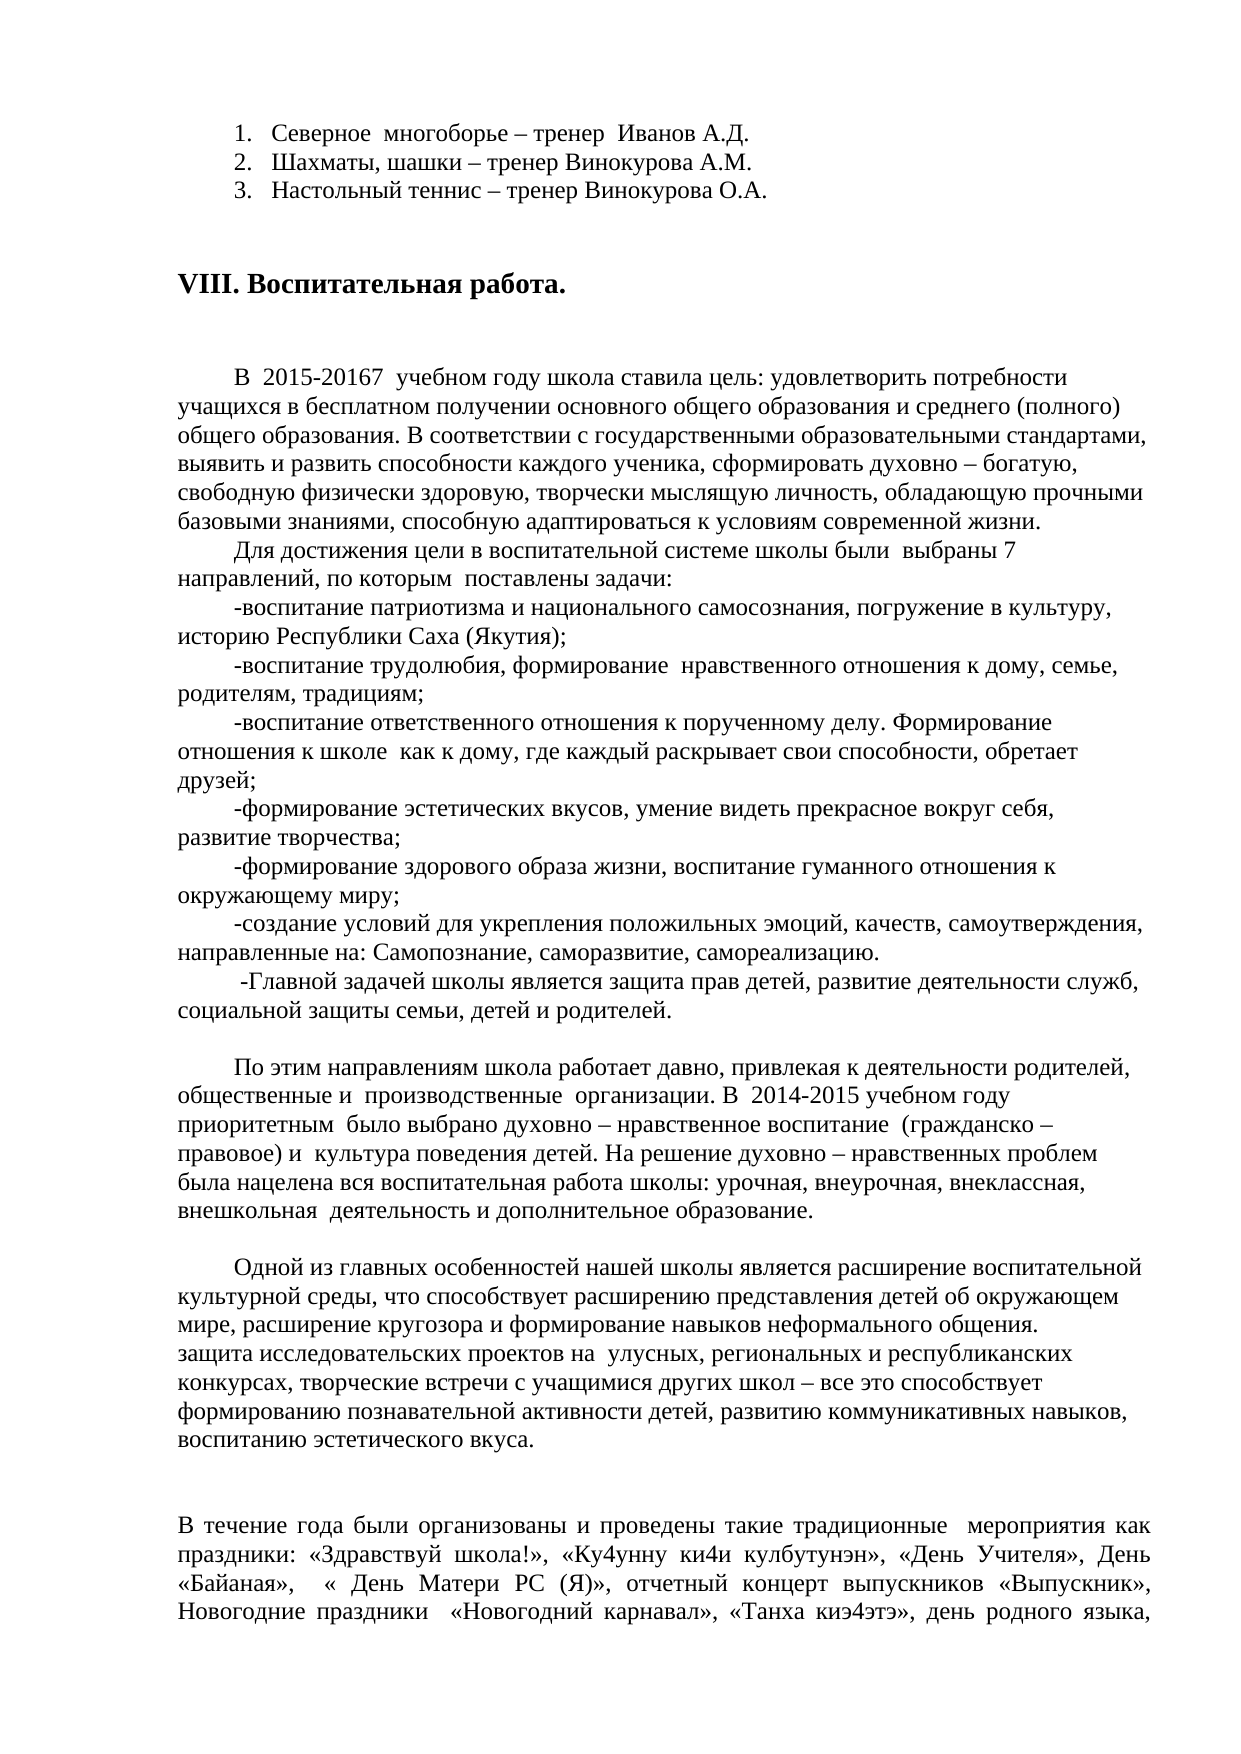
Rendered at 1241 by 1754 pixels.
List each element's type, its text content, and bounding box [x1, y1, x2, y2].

text -создание условий для укрепления положильных эмоций, качеств, самоутверждения, направленные на: Самопознание, саморазвитие, самореализацию. [177, 908, 1152, 966]
text -воспитание ответственного отношения к порученному делу. Формирование отношения к школе как к дому, где каждый раскрывает свои способности, обретает друзей; [177, 707, 1152, 793]
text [177, 1510, 1152, 1625]
text Для достижения цели в воспитательной системе школы были выбраны 7 направлений, по которым поставлены задачи: [177, 535, 1152, 592]
list Шахматы, шашки – тренер Винокурова А.М. [233, 147, 1152, 176]
text VIII. Воспитательная работа. [177, 266, 1152, 299]
text По этим направлениям школа работает давно, привлекая к деятельности родителей, общественные и производственные организации. В 2014-2015 учебном году приоритетным было выбрано духовно – нравственное воспитание (гражданско – правовое) и культура поведения детей. На решение духовно – нравственных проблем была нацелена вся воспитательная работа школы: урочная, внеурочная, внеклассная, внешкольная деятельность и дополнительное образование. [177, 1052, 1152, 1224]
text -воспитание трудолюбия, формирование нравственного отношения к дому, семье, родителям, традициям; [177, 650, 1152, 707]
text -Главной задачей школы является защита прав детей, развитие деятельности служб, социальной защиты семьи, детей и родителей. [177, 966, 1152, 1023]
text -формирование эстетических вкусов, умение видеть прекрасное вокруг себя, развитие творчества; [177, 793, 1152, 851]
list Северное многоборье – тренер Иванов А.Д. [233, 118, 1152, 147]
text -формирование здорового образа жизни, воспитание гуманного отношения к окружающему миру; [177, 851, 1152, 908]
list Настольный теннис – тренер Винокурова О.А. [233, 176, 1152, 204]
text -воспитание патриотизма и национального самосознания, погружение в культуру, историю Республики Саха (Якутия); [177, 592, 1152, 650]
text Одной из главных особенностей нашей школы является расширение воспитательной культурной среды, что способствует расширению представления детей об окружающем мире, расширение кругозора и формирование навыков неформального общения. защита исследовательских проектов на улусных, региональных и республиканских конкурсах, творческие встречи с учащимися других школ – все это способствует формированию познавательной активности детей, развитию коммуникативных навыков, воспитанию эстетического вкуса. [177, 1252, 1152, 1453]
text В 2015-20167 учебном году школа ставила цель: удовлетворить потребности учащихся в бесплатном получении основного общего образования и среднего (полного) общего образования. В соответствии с государственными образовательными стандартами, выявить и развить способности каждого ученика, сформировать духовно – богатую, свободную физически здоровую, творчески мыслящую личность, обладающую прочными базовыми знаниями, способную адаптироваться к условиям современной жизни. [177, 362, 1152, 535]
